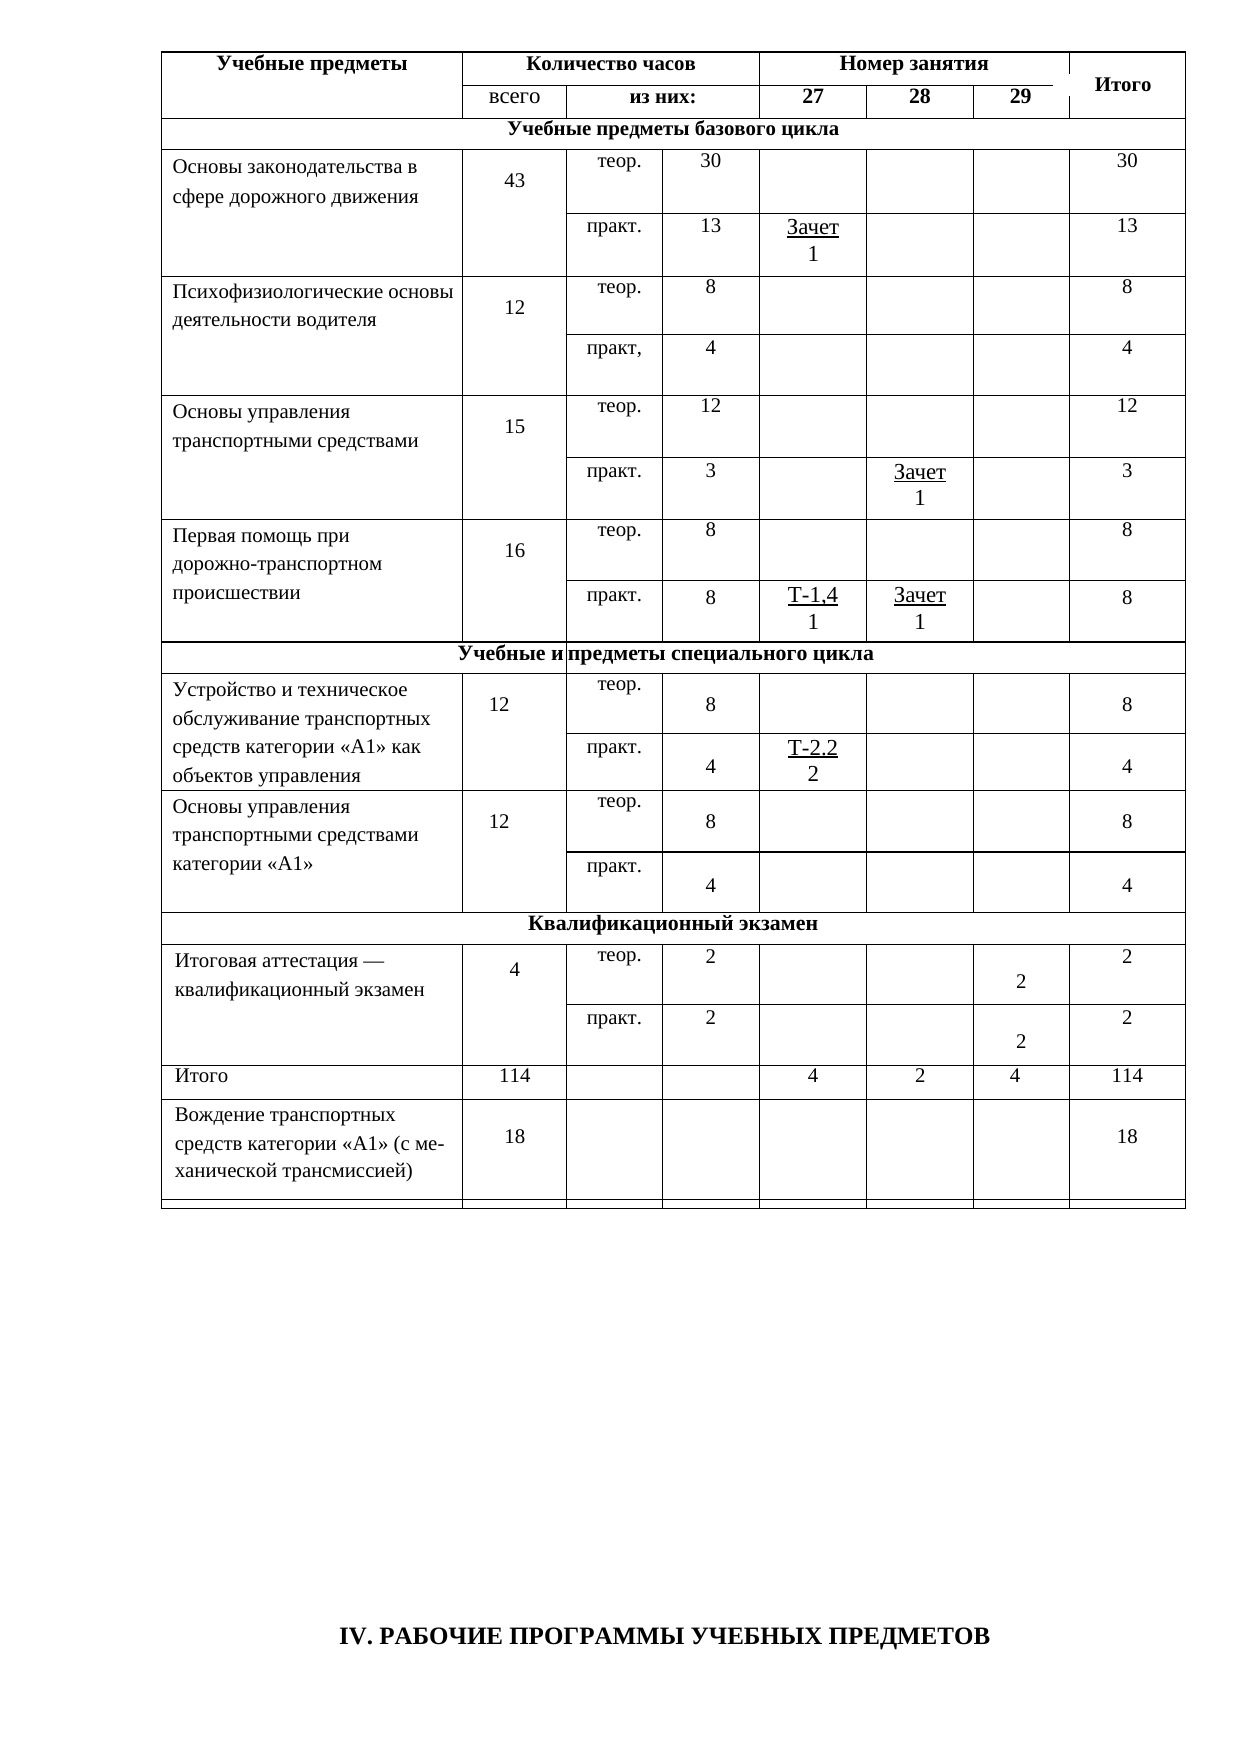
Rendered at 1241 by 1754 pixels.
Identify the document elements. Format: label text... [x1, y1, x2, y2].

table_cell [867, 1200, 973, 1208]
table_cell 114 [1070, 1066, 1185, 1098]
table_cell Зачет 1 [867, 581, 973, 641]
table_cell [974, 853, 1069, 912]
table_cell [867, 853, 973, 912]
table_cell 8 [663, 277, 759, 334]
table_cell 4 [663, 335, 759, 395]
table_cell 12 [663, 396, 759, 457]
table_cell 13 [1070, 214, 1185, 276]
table_cell [760, 945, 866, 1004]
table_cell 2 [974, 945, 1069, 1004]
table_cell [974, 734, 1069, 789]
table_cell [760, 396, 866, 457]
table_cell 4 [663, 734, 759, 789]
table_cell практ. [567, 214, 662, 276]
table_cell теор. [567, 791, 662, 851]
table_cell практ. [567, 458, 662, 518]
table_cell практ. [567, 734, 662, 789]
table_cell [760, 458, 866, 518]
table_cell [974, 277, 1069, 334]
table_cell [974, 335, 1069, 395]
table_cell 3 [1070, 458, 1185, 518]
table_cell Итоговая аттестация — квалификационный экзамен [162, 945, 462, 1064]
table_cell 18 [1070, 1100, 1185, 1199]
table_header Количество часов [463, 53, 759, 85]
table_cell 13 [663, 214, 759, 276]
table_header Номер занятия [760, 53, 1069, 85]
table_cell [974, 674, 1069, 732]
table_cell [974, 1100, 1069, 1199]
table_cell [867, 150, 973, 212]
table_cell [974, 791, 1069, 851]
table_cell [760, 1200, 866, 1208]
table_cell [760, 150, 866, 212]
table_cell 8 [663, 674, 759, 732]
table_cell [867, 945, 973, 1004]
table_cell теор. [567, 150, 662, 212]
table_cell 8 [663, 791, 759, 851]
table_cell [663, 1066, 759, 1098]
table_cell теор. [567, 674, 662, 732]
table_cell 30 [1070, 150, 1185, 212]
table_cell [760, 1100, 866, 1199]
table_cell Вождение транспортных средств категории «А1» (с механической трансмиссией) [162, 1100, 462, 1199]
table_cell 2 [663, 1005, 759, 1064]
table_cell Учебные и [162, 643, 566, 672]
table_cell [567, 1100, 662, 1199]
table_cell [974, 581, 1069, 641]
table_cell [867, 674, 973, 732]
table_cell 4 [974, 1066, 1069, 1098]
table_cell Психофизиологические основы деятельности водителя [162, 277, 462, 395]
table_cell [867, 214, 973, 276]
table_cell [974, 396, 1069, 457]
table_cell 8 [1070, 520, 1185, 580]
table_cell 18 [463, 1100, 566, 1199]
table_cell [867, 277, 973, 334]
table_cell 4 [663, 853, 759, 912]
table_cell 12 [463, 277, 566, 395]
table_cell Квалификационный экзамен [162, 913, 1185, 943]
table_cell 3 [663, 458, 759, 518]
table_cell Первая помощь при дорожно-транспортном происшествии [162, 520, 462, 641]
table_header Итого [1070, 53, 1185, 117]
table_cell [760, 1005, 866, 1064]
table_cell 2 [867, 1066, 973, 1098]
table_cell 8 [663, 581, 759, 641]
table_cell теор. [567, 520, 662, 580]
table_cell [760, 335, 866, 395]
table_cell [867, 520, 973, 580]
text IV. РАБОЧИЕ ПРОГРАММЫ УЧЕБНЫХ ПРЕДМЕТОВ [162, 1621, 1167, 1650]
table_cell [760, 853, 866, 912]
table_cell [974, 1200, 1069, 1208]
table_cell 8 [1070, 791, 1185, 851]
table_cell [463, 1200, 566, 1208]
table_cell [867, 335, 973, 395]
table_cell [867, 1100, 973, 1199]
table_cell [974, 150, 1069, 212]
table_cell 8 [1070, 581, 1185, 641]
table_cell [663, 1100, 759, 1199]
table_cell 2 [974, 1005, 1069, 1064]
table_cell 8 [1070, 674, 1185, 732]
table_cell 12 [463, 674, 566, 789]
table_cell Зачет 1 [867, 458, 973, 518]
table_cell предметы специального цикла [567, 643, 1185, 672]
table_cell [567, 1066, 662, 1098]
table_cell теор. [567, 945, 662, 1004]
table_cell 28 [867, 86, 973, 117]
table_cell 30 [663, 150, 759, 212]
table_cell 4 [760, 1066, 866, 1098]
table_cell Т-1,4 1 [760, 581, 866, 641]
table_cell [663, 1200, 759, 1208]
table_cell 15 [463, 396, 566, 518]
table_cell Учебные предметы базового цикла [162, 119, 1185, 149]
table_cell практ, [567, 335, 662, 395]
table_cell [760, 520, 866, 580]
table_cell [867, 1005, 973, 1064]
table_cell 4 [463, 945, 566, 1064]
table_cell 8 [663, 520, 759, 580]
table_cell практ. [567, 1005, 662, 1064]
table_header Учебные предметы [162, 53, 462, 117]
table_cell практ. [567, 581, 662, 641]
table_cell Т-2.2 2 [760, 734, 866, 789]
table_cell Итого [162, 1066, 462, 1098]
table_cell [1070, 1200, 1185, 1208]
table_cell практ. [567, 853, 662, 912]
table_cell 4 [1070, 853, 1185, 912]
table_cell Устройство и техническое обслуживание транспортных средств категории «А1» как объектов управления [162, 674, 462, 789]
table_cell 16 [463, 520, 566, 641]
table_cell 4 [1070, 734, 1185, 789]
table_cell [567, 1200, 662, 1208]
table_cell Основы законодательства в сфере дорожного движения [162, 150, 462, 276]
table_cell теор. [567, 277, 662, 334]
table_cell Зачет 1 [760, 214, 866, 276]
table_cell 12 [1070, 396, 1185, 457]
table_cell 8 [1070, 277, 1185, 334]
table_cell 29 [974, 86, 1069, 117]
table_cell всего [463, 86, 566, 117]
table_cell [867, 396, 973, 457]
table_cell 43 [463, 150, 566, 276]
table_cell [760, 791, 866, 851]
table_cell [974, 458, 1069, 518]
table_cell 4 [1070, 335, 1185, 395]
table_cell [760, 277, 866, 334]
table_cell Основы управления транспортными средствами категории «А1» [162, 791, 462, 912]
table_cell из них: [567, 86, 759, 117]
table_cell [974, 214, 1069, 276]
table_cell 114 [463, 1066, 566, 1098]
table_cell [974, 520, 1069, 580]
table_cell [867, 734, 973, 789]
table_cell 12 [463, 791, 566, 912]
table_cell [760, 674, 866, 732]
table_cell 27 [760, 86, 866, 117]
table_cell Основы управления транспортными средствами [162, 396, 462, 518]
table_cell 2 [1070, 945, 1185, 1004]
table_cell 2 [1070, 1005, 1185, 1064]
table_cell [867, 791, 973, 851]
table_cell теор. [567, 396, 662, 457]
table_cell 2 [663, 945, 759, 1004]
